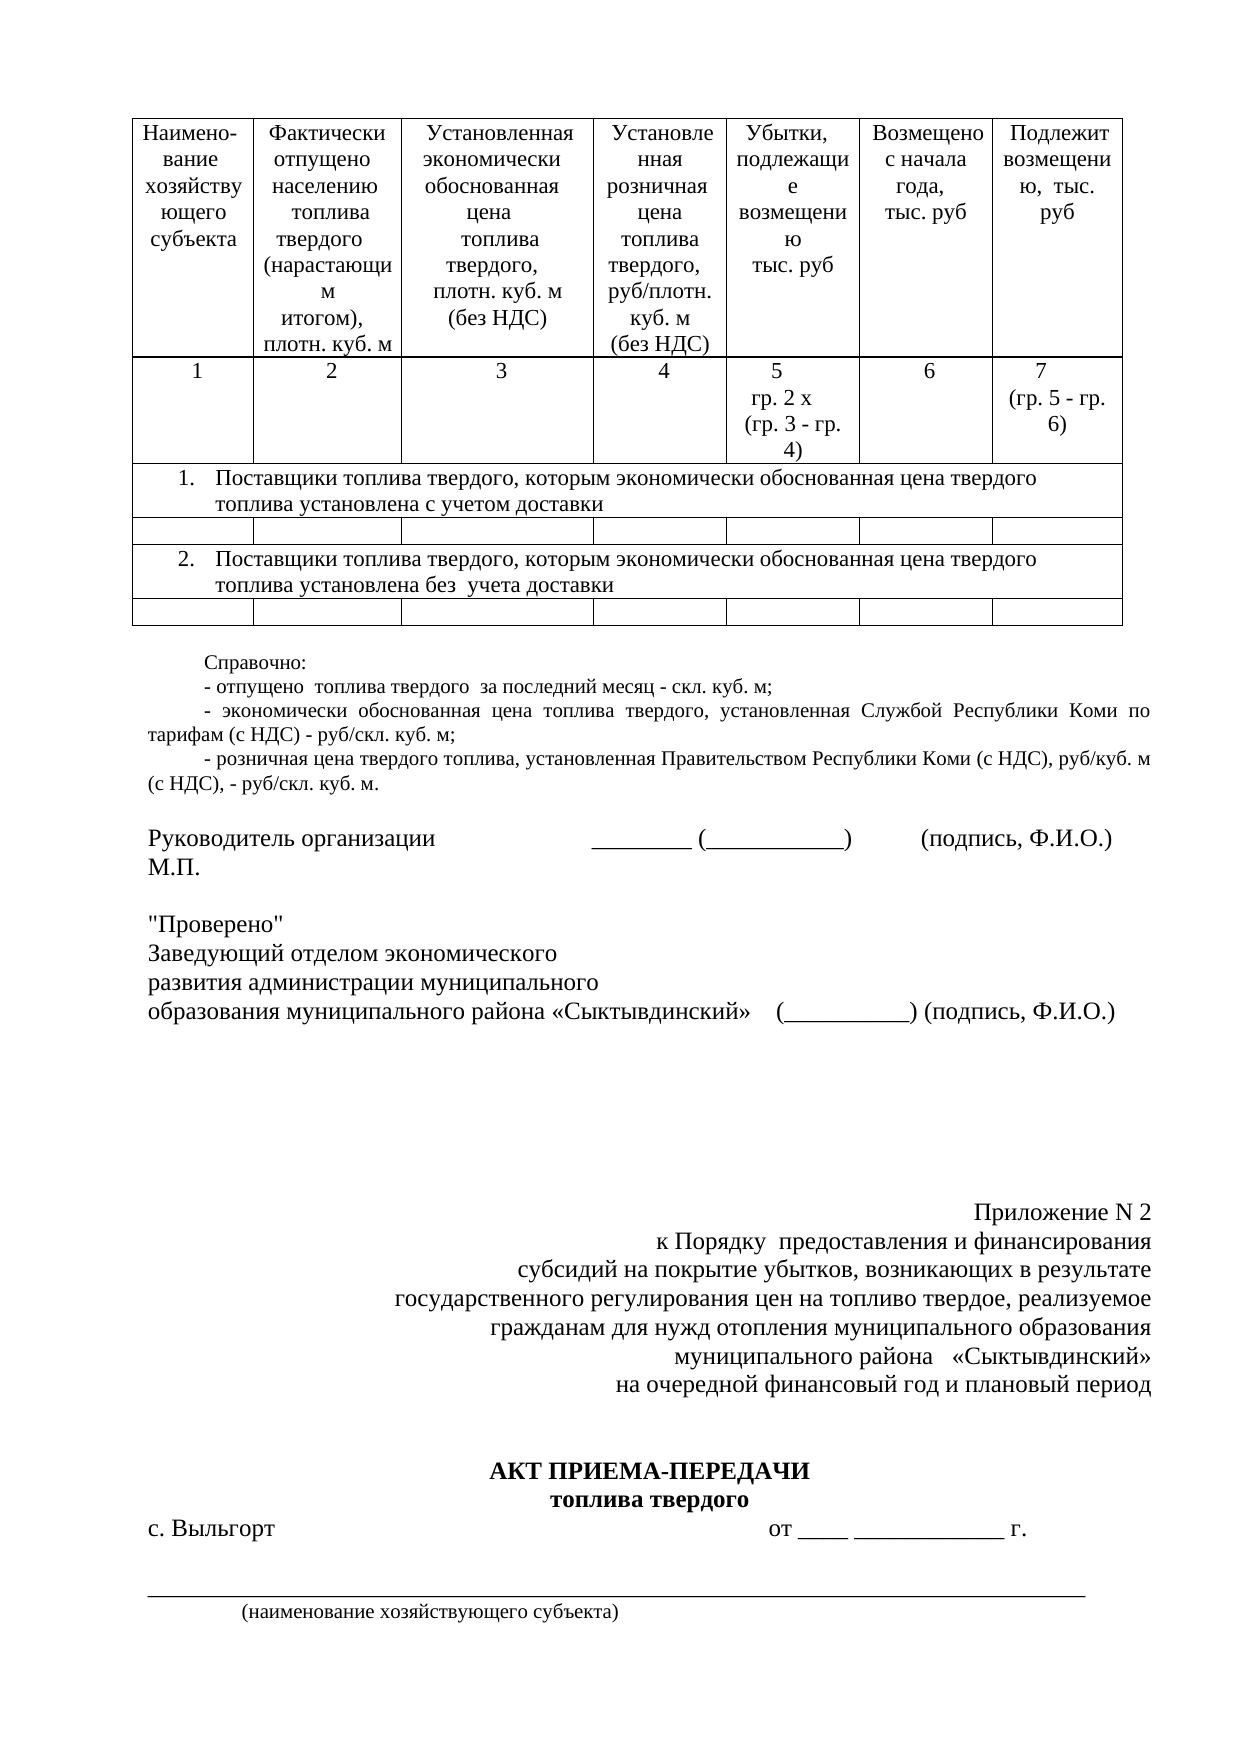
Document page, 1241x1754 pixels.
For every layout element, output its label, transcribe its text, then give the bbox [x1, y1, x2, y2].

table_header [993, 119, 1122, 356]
text АКТ ПРИЕМА-ПЕРЕДАЧИ [148, 1456, 1152, 1484]
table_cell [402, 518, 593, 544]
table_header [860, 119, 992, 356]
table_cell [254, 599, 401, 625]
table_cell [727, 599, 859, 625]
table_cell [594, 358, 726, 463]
text Заведующий отделом экономического [148, 938, 1152, 967]
text к Порядку предоставления и финансирования [148, 1226, 1152, 1254]
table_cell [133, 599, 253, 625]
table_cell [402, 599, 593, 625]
text Руководитель организации ________ (___________) (подпись, Ф.И.О.) [148, 823, 1152, 852]
text образования муниципального района «Сыктывдинский» (__________) (подпись, Ф.И.О.) [148, 996, 1152, 1024]
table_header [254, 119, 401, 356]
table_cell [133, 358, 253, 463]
text (наименование хозяйствующего субъекта) [148, 1599, 1152, 1623]
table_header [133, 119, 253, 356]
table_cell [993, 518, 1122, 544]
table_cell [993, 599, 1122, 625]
text М.П. [148, 852, 1152, 881]
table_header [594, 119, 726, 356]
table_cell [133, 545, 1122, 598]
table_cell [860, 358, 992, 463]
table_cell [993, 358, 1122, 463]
text - отпущено топлива твердого за последний месяц - скл. куб. м; [148, 674, 1152, 698]
text ___________________________________________________________________________ [148, 1571, 1152, 1599]
text топлива твердого [148, 1484, 1152, 1513]
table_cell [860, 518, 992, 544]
text развития администрации муниципального [148, 967, 1152, 996]
text - розничная цена твердого топлива, установленная Правительством Республики Коми (с НДС), руб/куб. м (с НДС), - руб/скл. куб. м. [148, 746, 1152, 794]
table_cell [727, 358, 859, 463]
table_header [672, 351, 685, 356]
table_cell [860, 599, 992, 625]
text гражданам для нужд отопления муниципального образования [148, 1312, 1152, 1341]
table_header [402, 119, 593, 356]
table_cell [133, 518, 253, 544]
text Справочно: [148, 650, 1152, 674]
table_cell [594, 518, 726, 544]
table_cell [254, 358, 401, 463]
text муниципального района «Сыктывдинский» [148, 1341, 1152, 1369]
text субсидий на покрытие убытков, возникающих в результате [148, 1254, 1152, 1283]
text "Проверено" [148, 909, 1152, 938]
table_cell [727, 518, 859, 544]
text Приложение N 2 [148, 1197, 1152, 1226]
text государственного регулирования цен на топливо твердое, реализуемое [148, 1283, 1152, 1312]
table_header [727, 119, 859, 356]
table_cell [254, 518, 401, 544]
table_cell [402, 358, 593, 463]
text - экономически обоснованная цена топлива твердого, установленная Службой Республики Коми по тарифам (с НДС) - руб/скл. куб. м; [148, 698, 1152, 746]
text с. Выльгорт от ____ ____________ г. [148, 1513, 1152, 1542]
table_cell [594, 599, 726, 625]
text на очередной финансовый год и плановый период [148, 1369, 1152, 1398]
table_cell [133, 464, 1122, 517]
